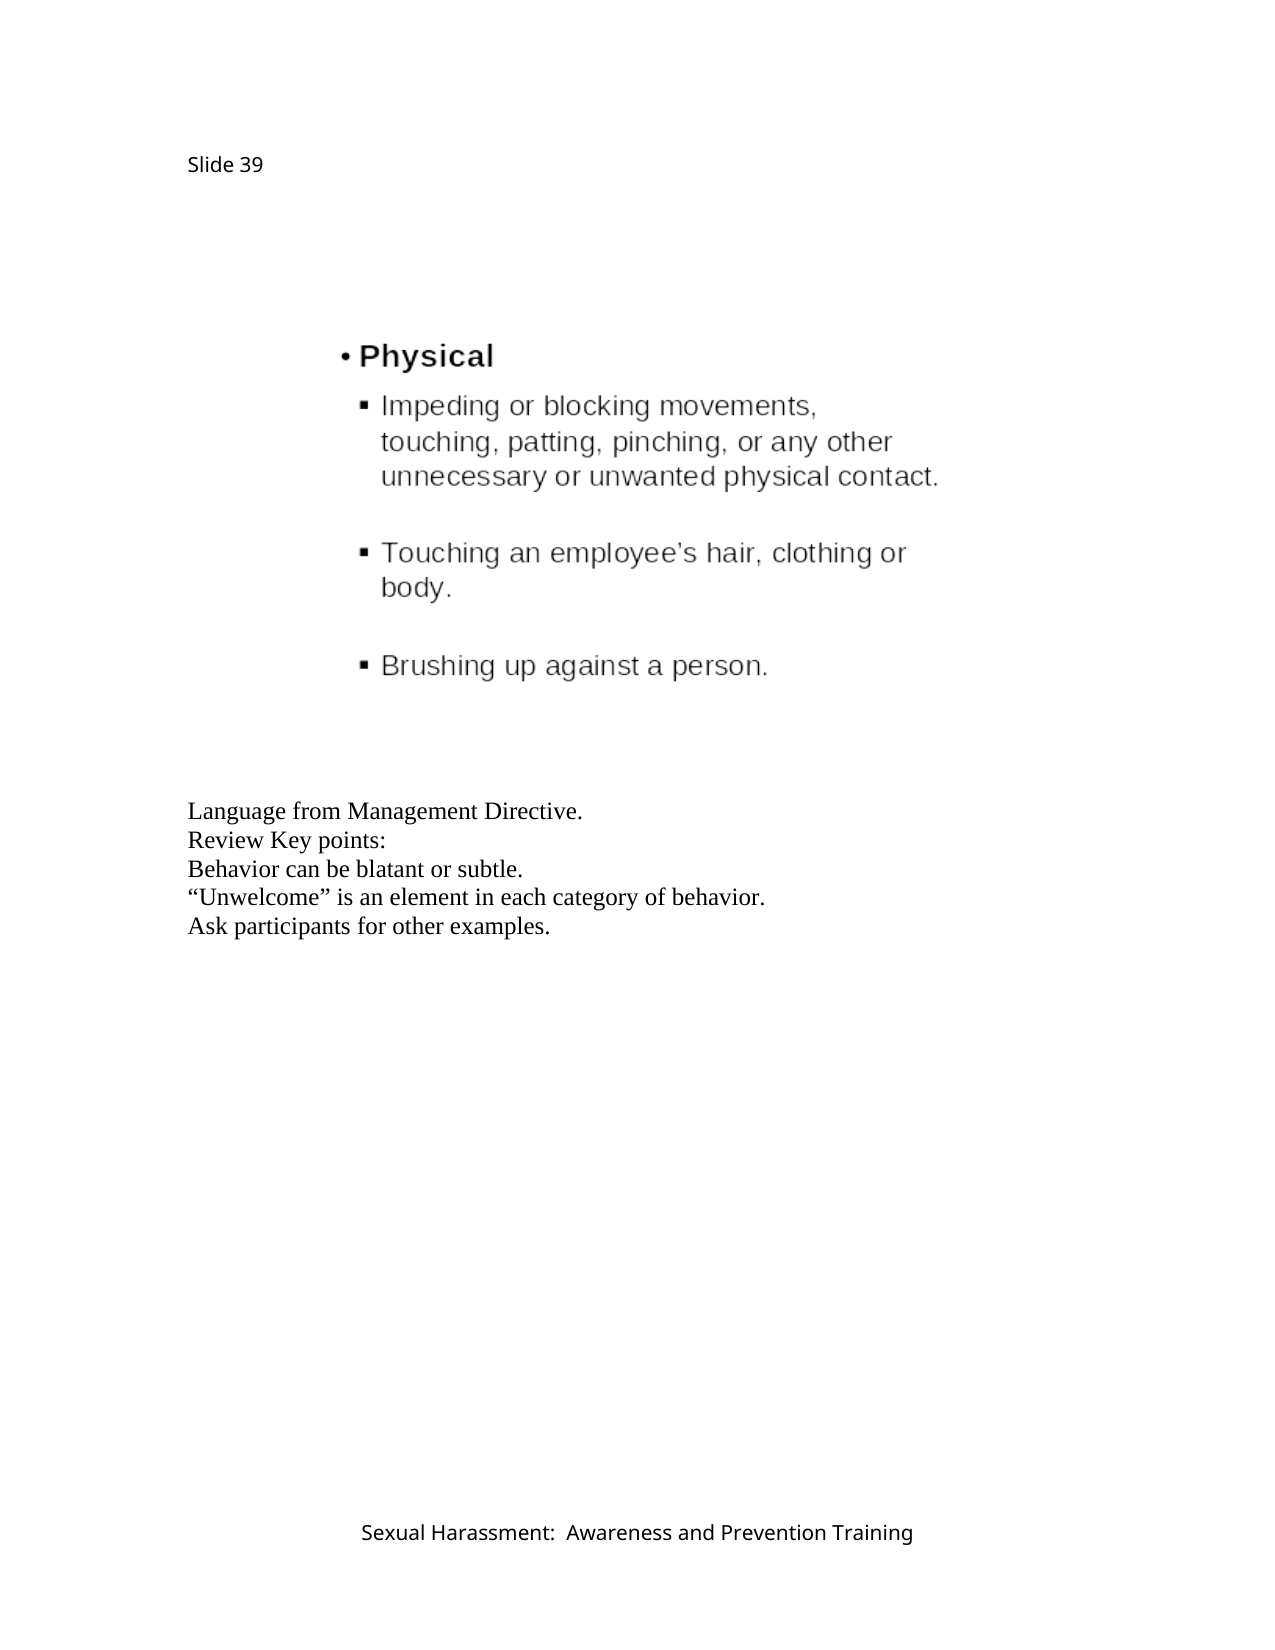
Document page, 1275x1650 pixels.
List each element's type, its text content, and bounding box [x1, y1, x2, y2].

text “Unwelcome” is an element in each category of behavior. [187, 882, 1087, 911]
text Slide 39 [187, 150, 1087, 178]
text Review Key points: [187, 825, 1087, 854]
text Behavior can be blatant or subtle. [187, 854, 1087, 882]
text Language from Management Directive. [187, 796, 1087, 825]
text Ask participants for other examples. [187, 911, 1087, 940]
